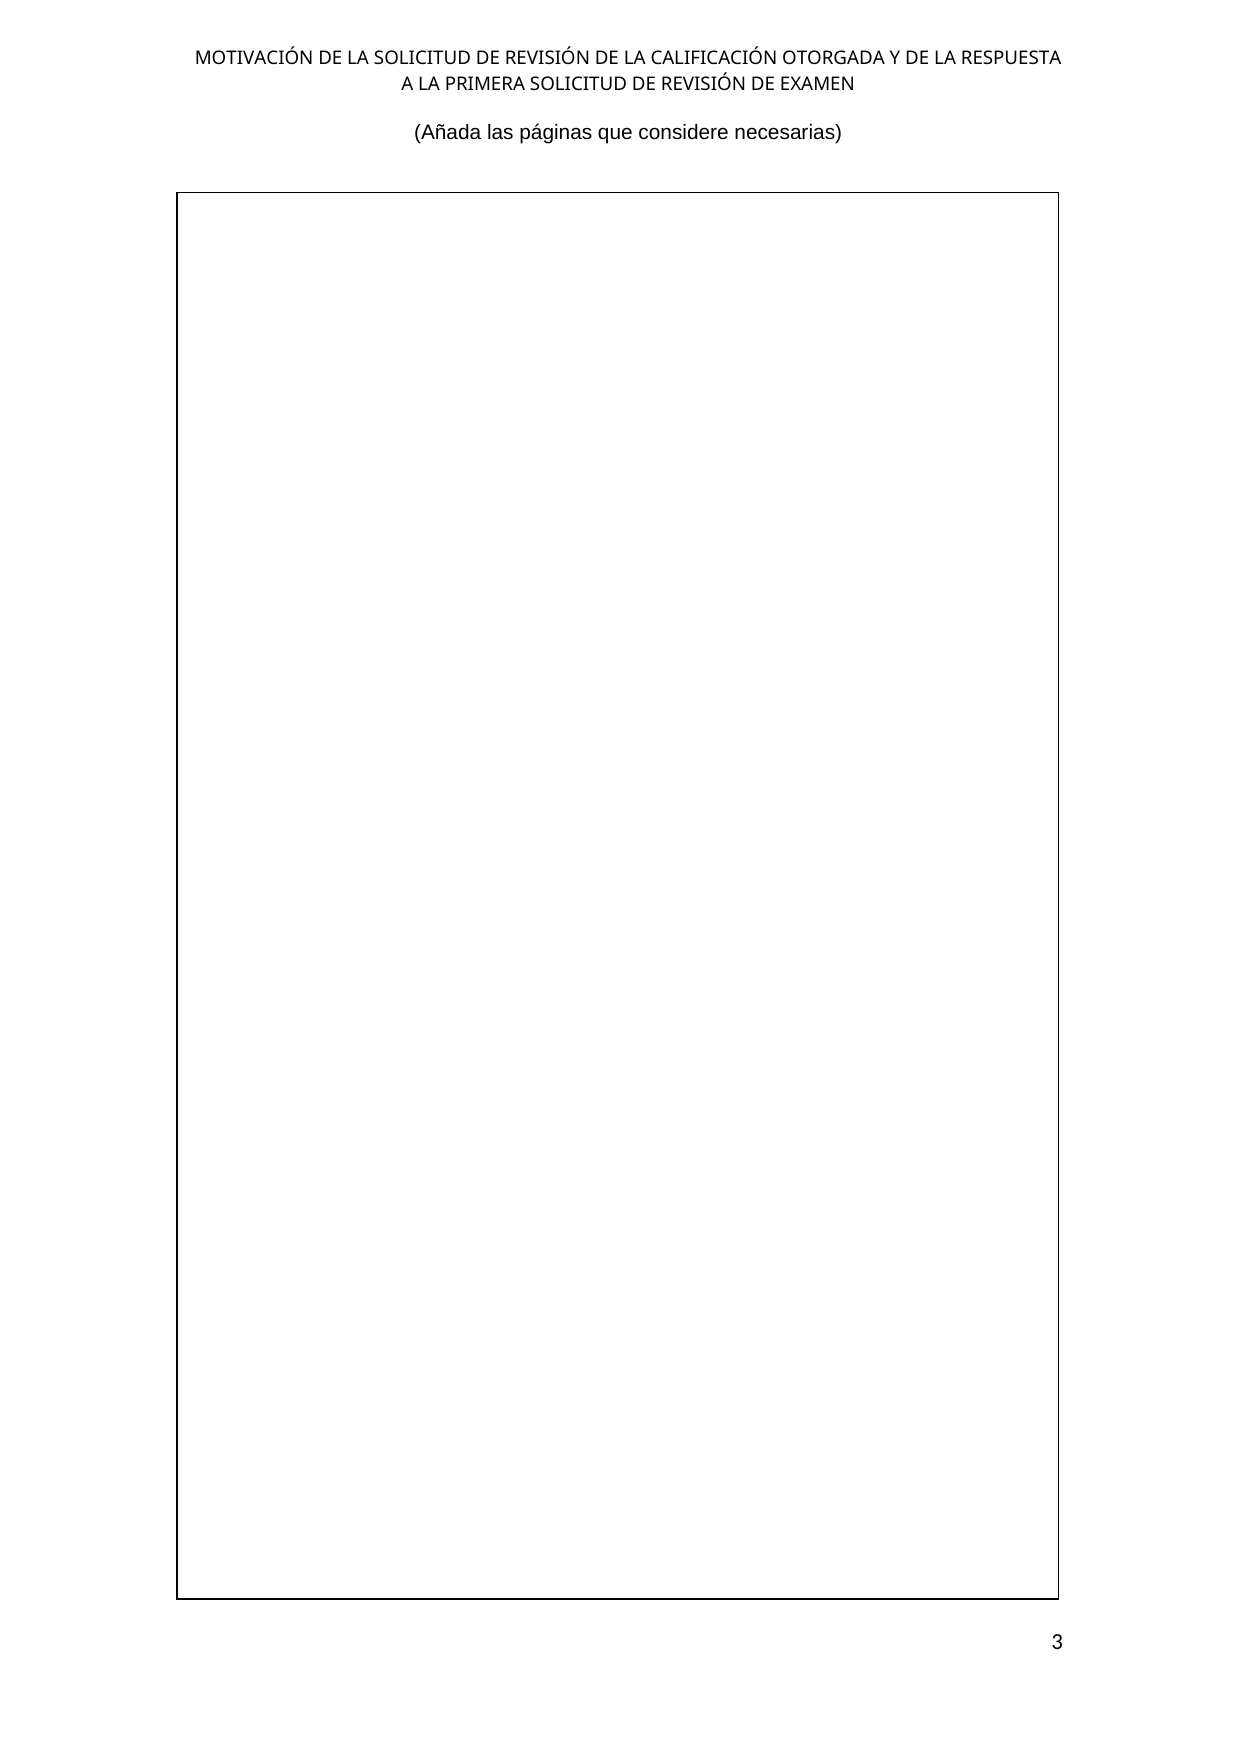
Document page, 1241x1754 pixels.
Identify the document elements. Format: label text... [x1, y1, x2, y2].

text (Añada las páginas que considere necesarias) [191, 119, 1065, 143]
text MOTIVACIÓN DE LA SOLICITUD DE REVISIÓN DE LA CALIFICACIÓN OTORGADA Y DE LA RESPUESTA A LA PRIMERA SOLICITUD DE REVISIÓN DE EXAMEN [191, 44, 1065, 95]
